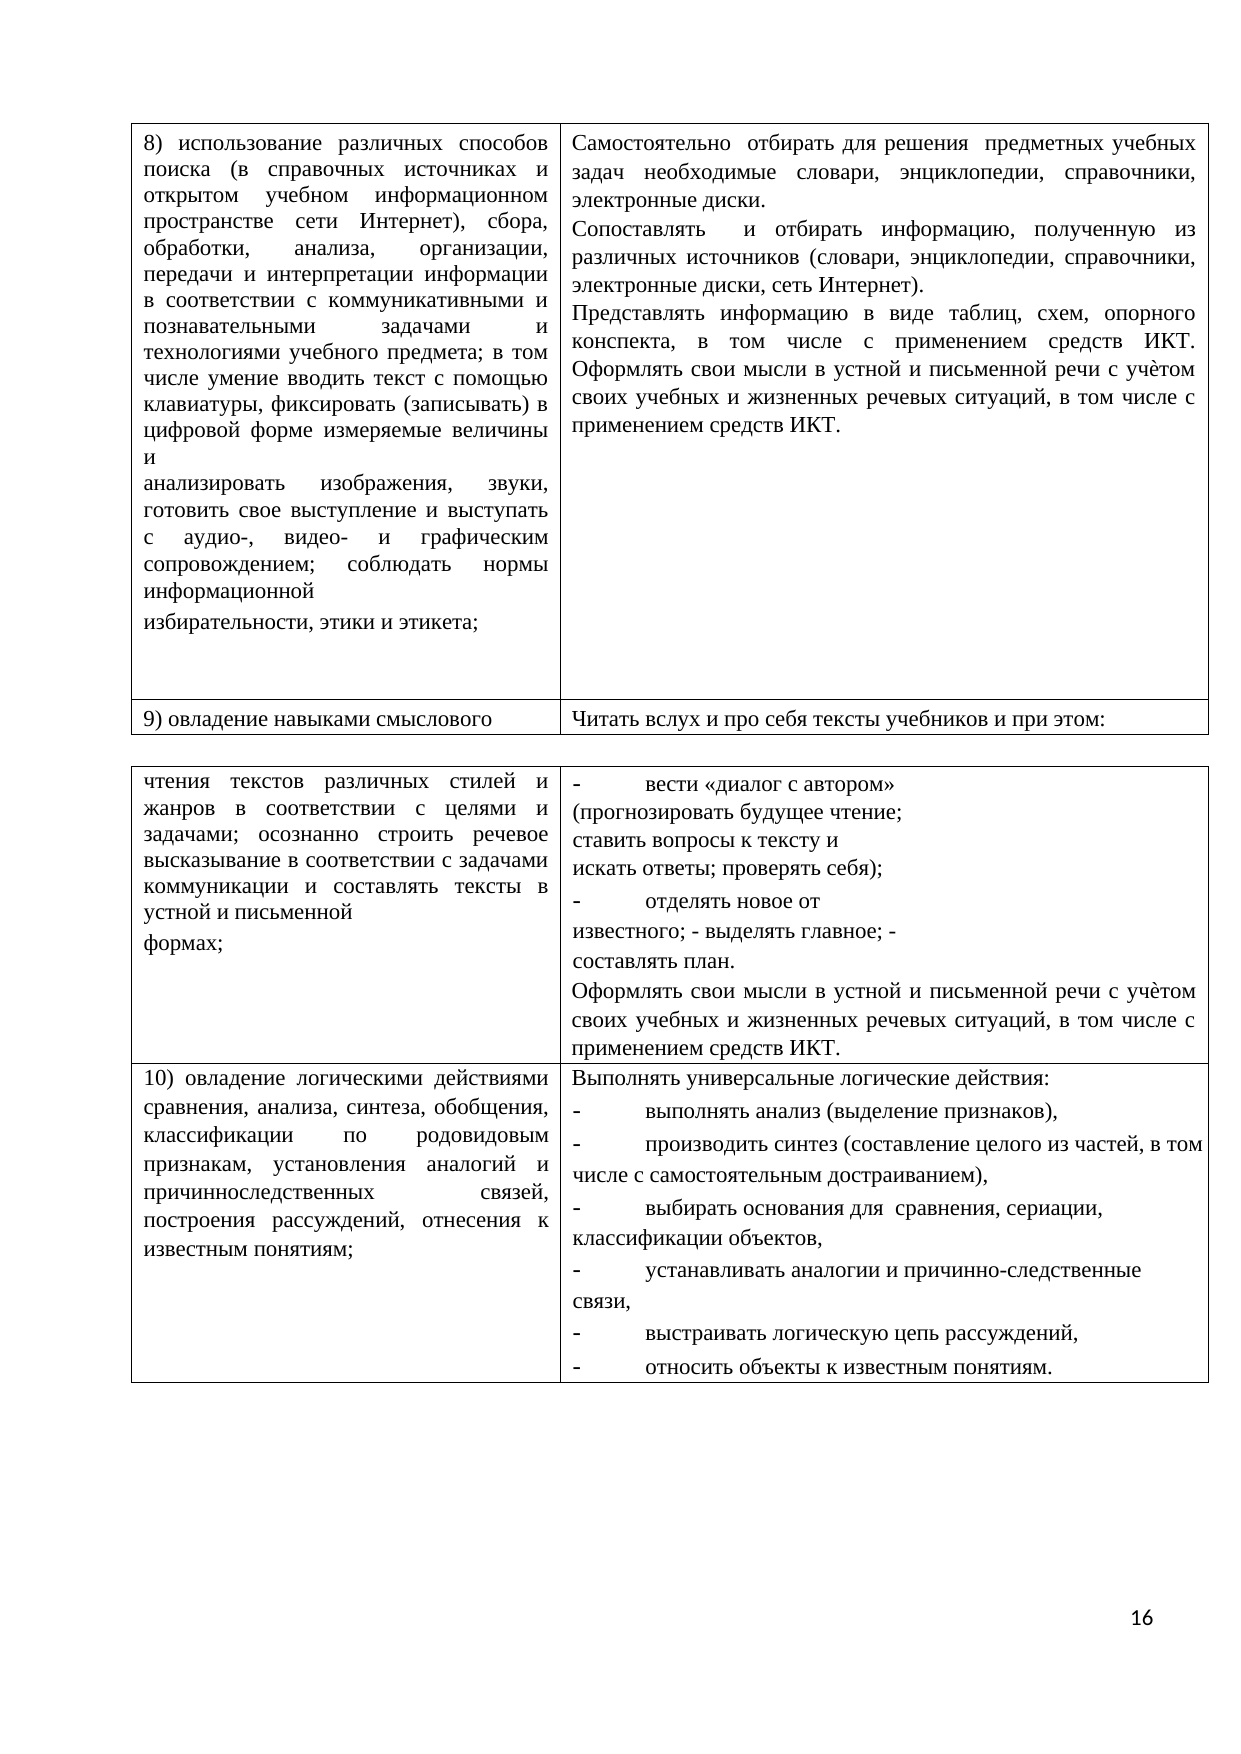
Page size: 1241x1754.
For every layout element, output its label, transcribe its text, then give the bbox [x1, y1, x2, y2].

table_cell Самостоятельно отбирать для решения предметных учебных задач необходимые словари, энциклопедии, справочники, электронные диски. Сопоставлять и отбирать информацию, полученную из различных источников (словари, энциклопедии, справочники, электронные диски, сеть Интернет). Представлять информацию в виде таблиц, схем, опорного конспекта, в том числе с применением средств ИКТ. Оформлять свои мысли в устной и письменной речи с учѐтом своих учебных и жизненных речевых ситуаций, в том числе с применением средств ИКТ. [561, 124, 1208, 699]
table_header вести «диалог с автором» (прогнозировать будущее чтение; ставить вопросы к тексту и искать ответы; проверять себя); отделять новое от известного; - выделять главное; - составлять план. Оформлять свои мысли в устной и письменной речи с учѐтом своих учебных и жизненных речевых ситуаций, в том числе с применением средств ИКТ. [561, 767, 1208, 1062]
table_header чтения текстов различных стилей и жанров в соответствии с целями и задачами; осознанно строить речевое высказывание в соответствии с задачами коммуникации и составлять тексты в устной и письменной формах; [132, 767, 560, 1062]
table_cell Читать вслух и про себя тексты учебников и при этом: [561, 700, 1208, 734]
table_cell Выполнять универсальные логические действия: выполнять анализ (выделение признаков), производить синтез (составление целого из частей, в том числе с самостоятельным достраиванием), выбирать основания для сравнения, сериации, классификации объектов, устанавливать аналогии и причинно-следственные связи, выстраивать логическую цепь рассуждений, относить объекты к известным понятиям. [561, 1064, 1208, 1382]
table_cell 8) использование различных способов поиска (в справочных источниках и открытом учебном информационном пространстве сети Интернет), сбора, обработки, анализа, организации, передачи и интерпретации информации в соответствии с коммуникативными и познавательными задачами и технологиями учебного предмета; в том числе умение вводить текст с помощью клавиатуры, фиксировать (записывать) в цифровой форме измеряемые величины и анализировать изображения, звуки, готовить свое выступление и выступать с аудио-, видео- и графическим сопровождением; соблюдать нормы информационной избирательности, этики и этикета; [132, 124, 560, 699]
table_cell 9) овладение навыками смыслового [132, 700, 560, 734]
table_cell 10) овладение логическими действиями сравнения, анализа, синтеза, обобщения, классификации по родовидовым признакам, установления аналогий и причинноследственных связей, построения рассуждений, отнесения к известным понятиям; [132, 1064, 560, 1382]
